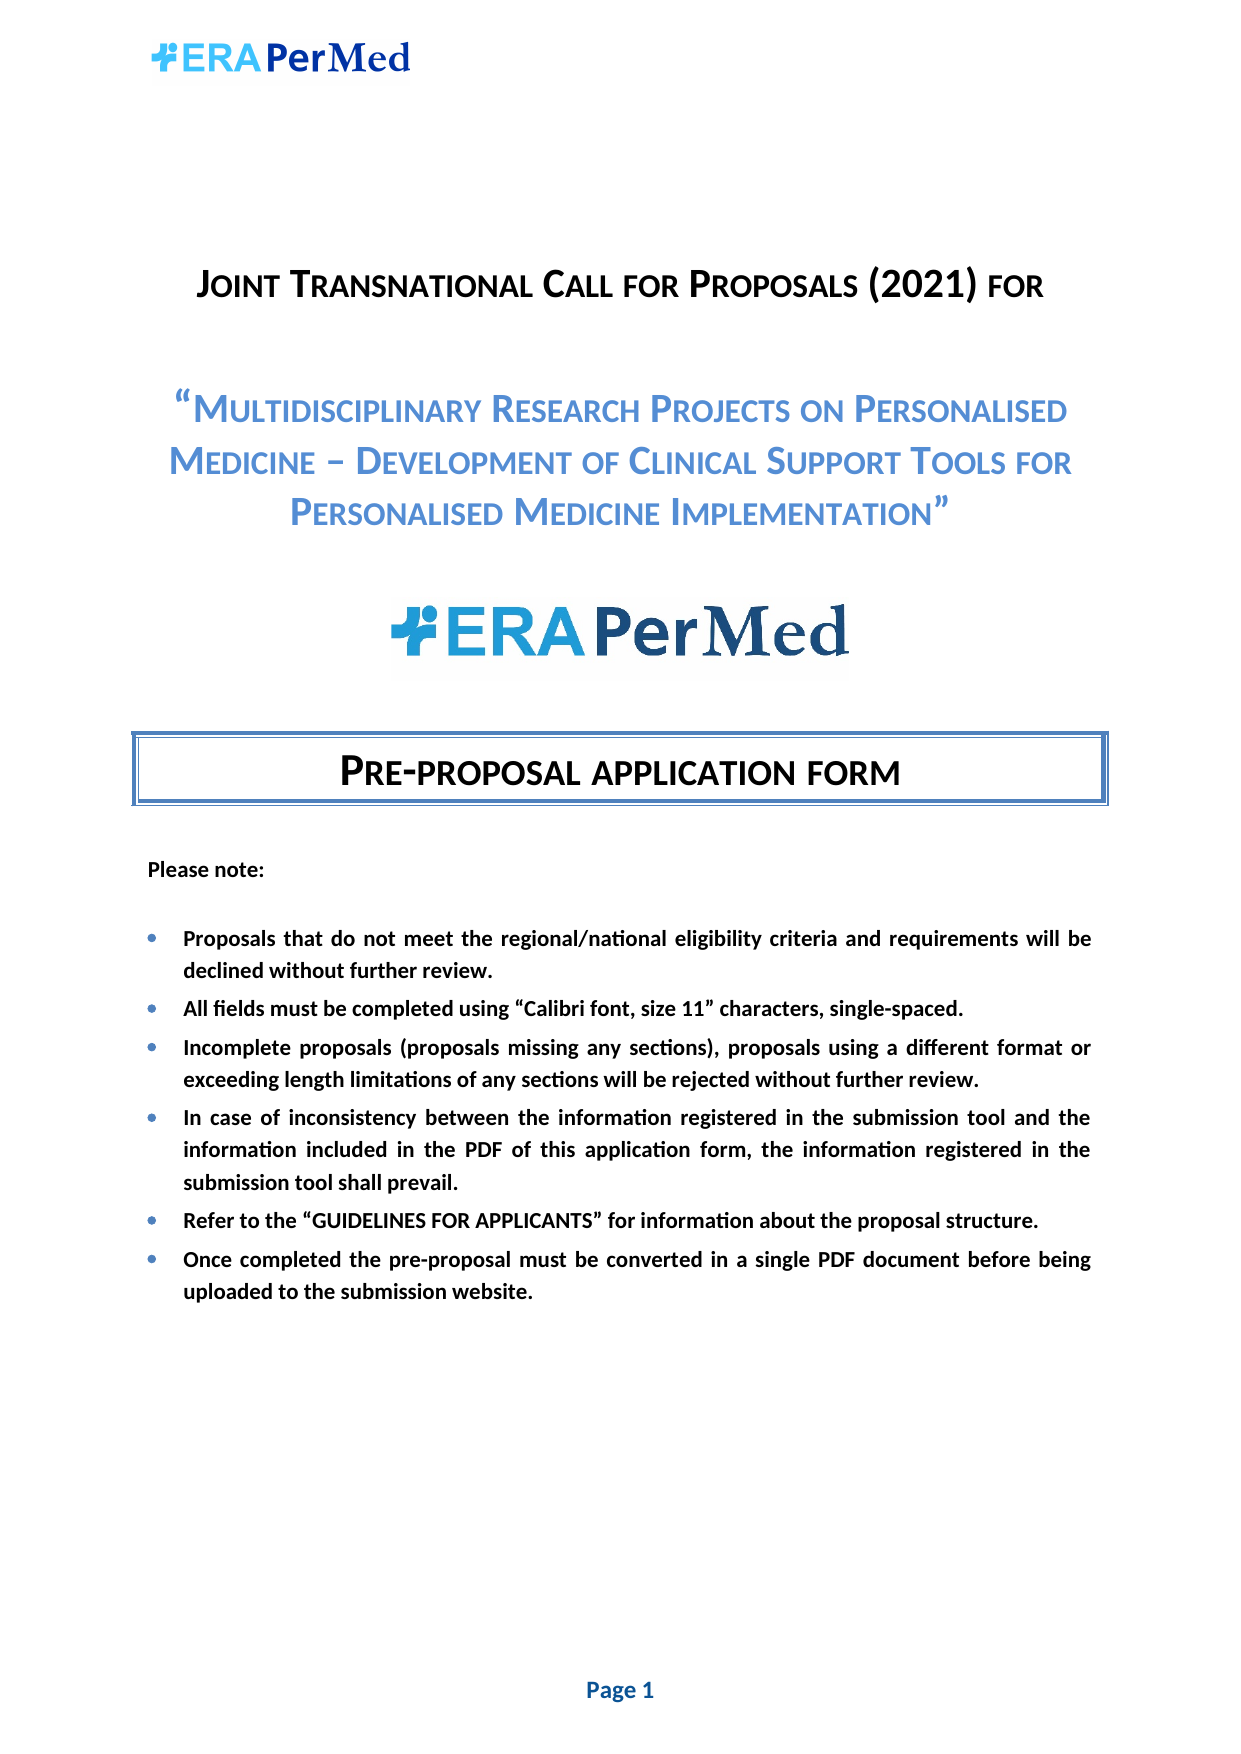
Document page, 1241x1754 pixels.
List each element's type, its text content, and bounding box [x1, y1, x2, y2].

text “Multidisciplinary Research Projects on Personalised Medicine – Development of Clinical Support Tools for Personalised Medicine Implementation” [148, 378, 1093, 535]
picture [391, 597, 849, 681]
subtitle Joint Transnational Call for Proposals (2021) for [148, 257, 1093, 308]
list All fields must be completed using “Calibri font, size 11” characters, single-spaced. [148, 994, 1093, 1022]
text Please note: [148, 855, 1093, 883]
text Pre-proposal application form [139, 738, 1101, 799]
list In case of inconsistency between the information registered in the submission tool and the information included in the PDF of this application form, the information registered in the submission tool shall prevail. [148, 1103, 1093, 1196]
picture [151, 39, 410, 86]
list Proposals that do not meet the regional/national eligibility criteria and requirements will be declined without further review. [148, 924, 1093, 984]
list Refer to the “GUIDELINES FOR APPLICANTS” for information about the proposal structure. [148, 1206, 1093, 1234]
list Once completed the pre-proposal must be converted in a single PDF document before being uploaded to the submission website. [148, 1245, 1093, 1305]
list Incomplete proposals (proposals missing any sections), proposals using a different format or exceeding length limitations of any sections will be rejected without further review. [148, 1033, 1093, 1093]
